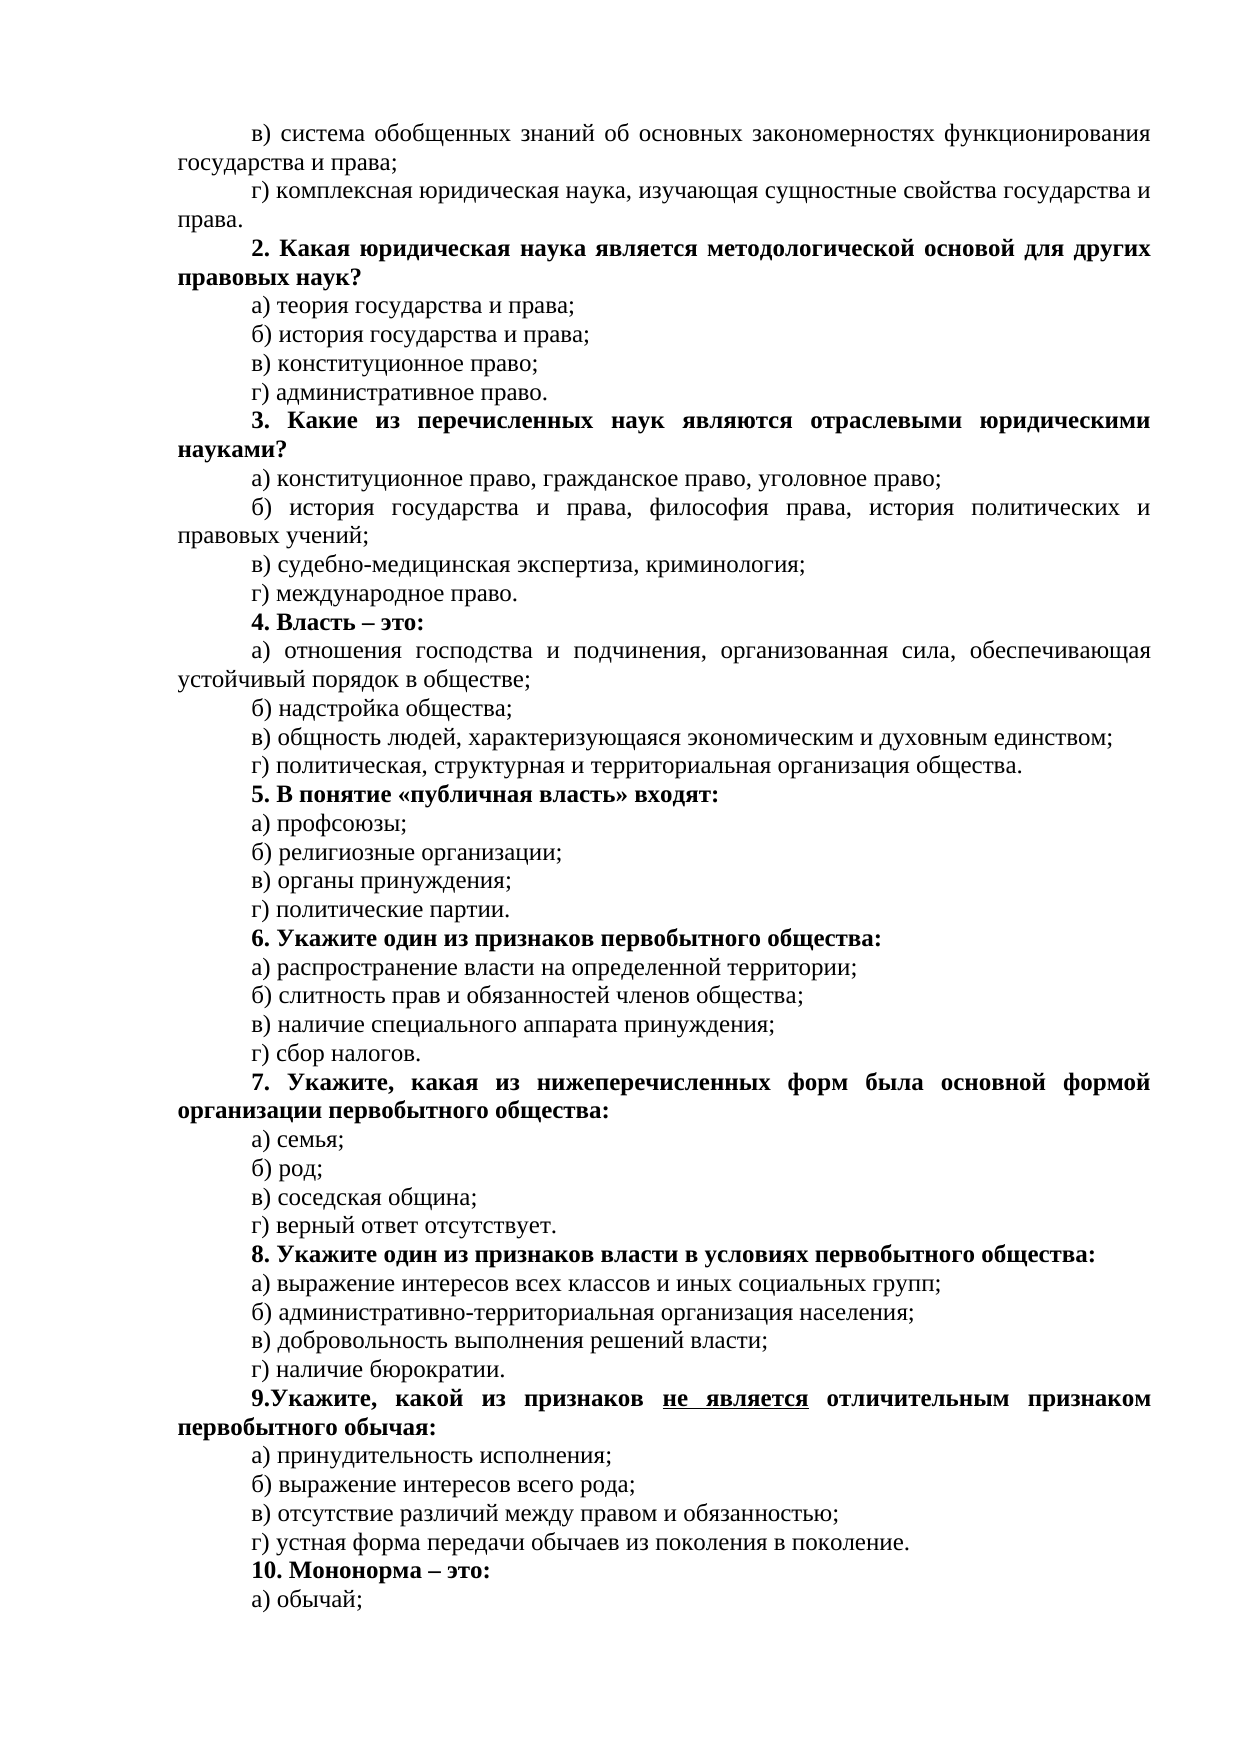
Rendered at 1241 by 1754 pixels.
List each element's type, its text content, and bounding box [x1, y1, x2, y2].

list а) конституционное право, гражданское право, уголовное право; [177, 463, 1152, 492]
list а) профсоюзы; [177, 808, 1152, 837]
text г) политическая, структурная и территориальная организация общества. [177, 751, 1152, 779]
text г) сбор налогов. [177, 1038, 1152, 1067]
list а) теория государства и права; [177, 291, 1152, 319]
list в) добровольность выполнения решений власти; [177, 1326, 1152, 1354]
list в) отсутствие различий между правом и обязанностью; [177, 1498, 1152, 1527]
list а) семья; [177, 1124, 1152, 1153]
list а) распространение власти на определенной территории; [177, 952, 1152, 981]
list б) история государства и права; [177, 319, 1152, 348]
list 4. Власть – это: [177, 607, 1152, 636]
text а) отношения господства и подчинения, организованная сила, обеспечивающая устойчивый порядок в обществе; [177, 636, 1152, 693]
list в) судебно-медицинская экспертиза, криминология; [177, 549, 1152, 578]
text 6. Укажите один из признаков первобытного общества: [177, 923, 1152, 952]
text в) общность людей, характеризующаяся экономическим и духовным единством; [177, 722, 1152, 751]
list г) международное право. [177, 578, 1152, 607]
list б) история государства и права, философия права, история политических и правовых учений; [177, 492, 1152, 549]
text 10. Мононорма – это: [177, 1556, 1152, 1584]
list а) принудительность исполнения; [177, 1441, 1152, 1469]
text 7. Укажите, какая из нижеперечисленных форм была основной формой организации первобытного общества: [177, 1067, 1152, 1124]
list б) слитность прав и обязанностей членов общества; [177, 981, 1152, 1009]
text г) верный ответ отсутствует. [177, 1211, 1152, 1239]
list в) система обобщенных знаний об основных закономерностях функционирования государства и права; [177, 118, 1152, 176]
text г) устная форма передачи обычаев из поколения в поколение. [177, 1527, 1152, 1556]
list 3. Какие из перечисленных наук являются отраслевыми юридическими науками? [177, 406, 1152, 463]
list г) административное право. [177, 377, 1152, 406]
list г) комплексная юридическая наука, изучающая сущностные свойства государства и права. [177, 176, 1152, 233]
list в) соседская община; [177, 1182, 1152, 1211]
list г) политические партии. [177, 894, 1152, 923]
text 8. Укажите один из признаков власти в условиях первобытного общества: [177, 1239, 1152, 1268]
text г) наличие бюрократии. [177, 1354, 1152, 1383]
list б) административно-территориальная организация населения; [177, 1297, 1152, 1326]
text б) надстройка общества; [177, 693, 1152, 722]
list а) выражение интересов всех классов и иных социальных групп; [177, 1268, 1152, 1297]
list б) род; [177, 1153, 1152, 1182]
text 5. В понятие «публичная власть» входят: [177, 779, 1152, 808]
list в) наличие специального аппарата принуждения; [177, 1009, 1152, 1038]
text 9.Укажите, какой из признаков не является отличительным признаком первобытного обычая: [177, 1383, 1152, 1441]
list б) выражение интересов всего рода; [177, 1469, 1152, 1498]
list 2. Какая юридическая наука является методологической основой для других правовых наук? [177, 233, 1152, 291]
list в) конституционное право; [177, 348, 1152, 377]
list в) органы принуждения; [177, 866, 1152, 894]
text б) религиозные организации; [177, 837, 1152, 866]
list а) обычай; [177, 1584, 1152, 1613]
